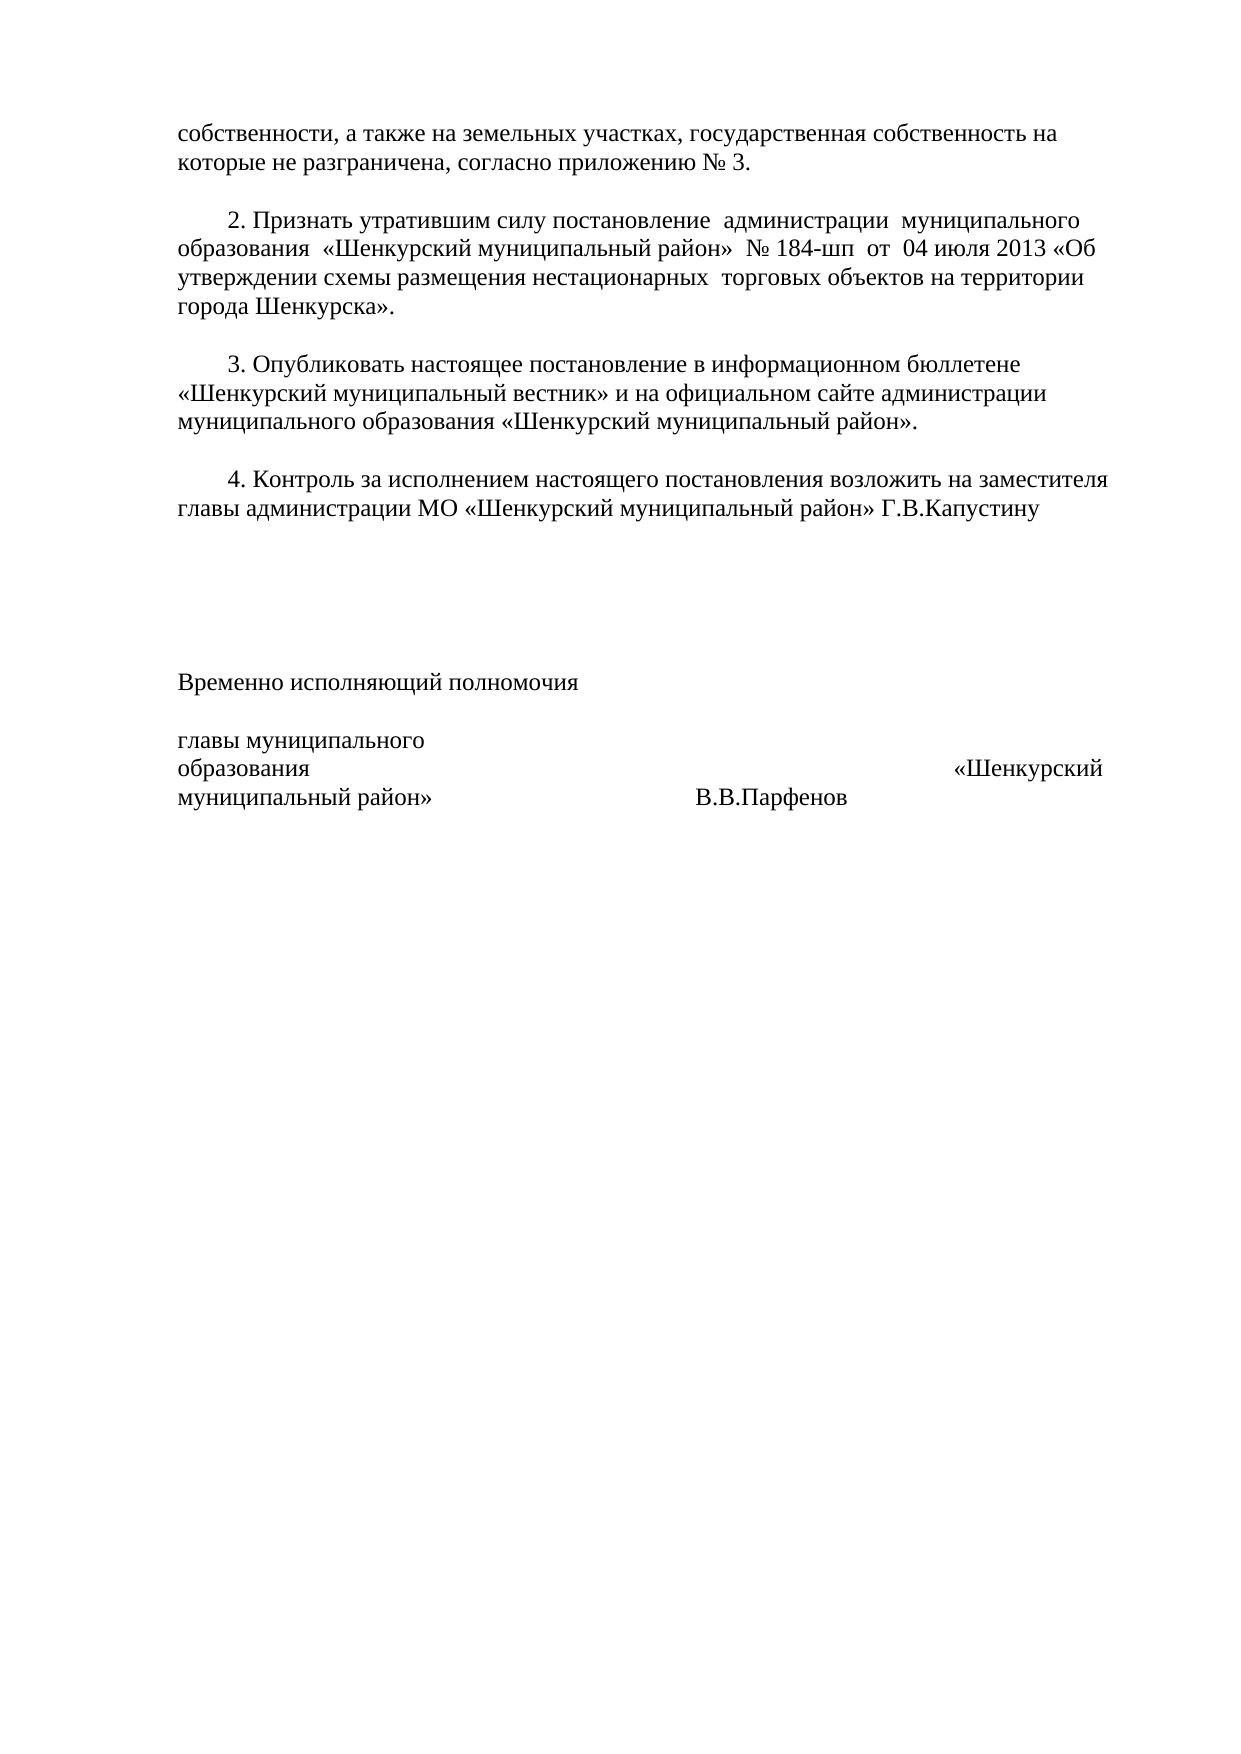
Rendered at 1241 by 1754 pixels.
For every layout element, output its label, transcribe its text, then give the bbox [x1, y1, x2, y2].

text 3. Опубликовать настоящее постановление в информационном бюллетене «Шенкурский муниципальный вестник» и на официальном сайте администрации муниципального образования «Шенкурский муниципальный район». [177, 349, 1152, 435]
text 4. Контроль за исполнением настоящего постановления возложить на заместителя главы администрации МО «Шенкурский муниципальный район» Г.В.Капустину [177, 464, 1152, 522]
text Временно исполняющий полномочия [177, 667, 1152, 696]
text 2. Признать утратившим силу постановление администрации муниципального образования «Шенкурский муниципальный район» № 184-шп от 04 июля 2013 «Об утверждении схемы размещения нестационарных торговых объектов на территории города Шенкурска». [177, 205, 1152, 320]
text главы муниципального образования «Шенкурский муниципальный район» В.В.Парфенов [177, 725, 1152, 811]
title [177, 118, 1152, 176]
